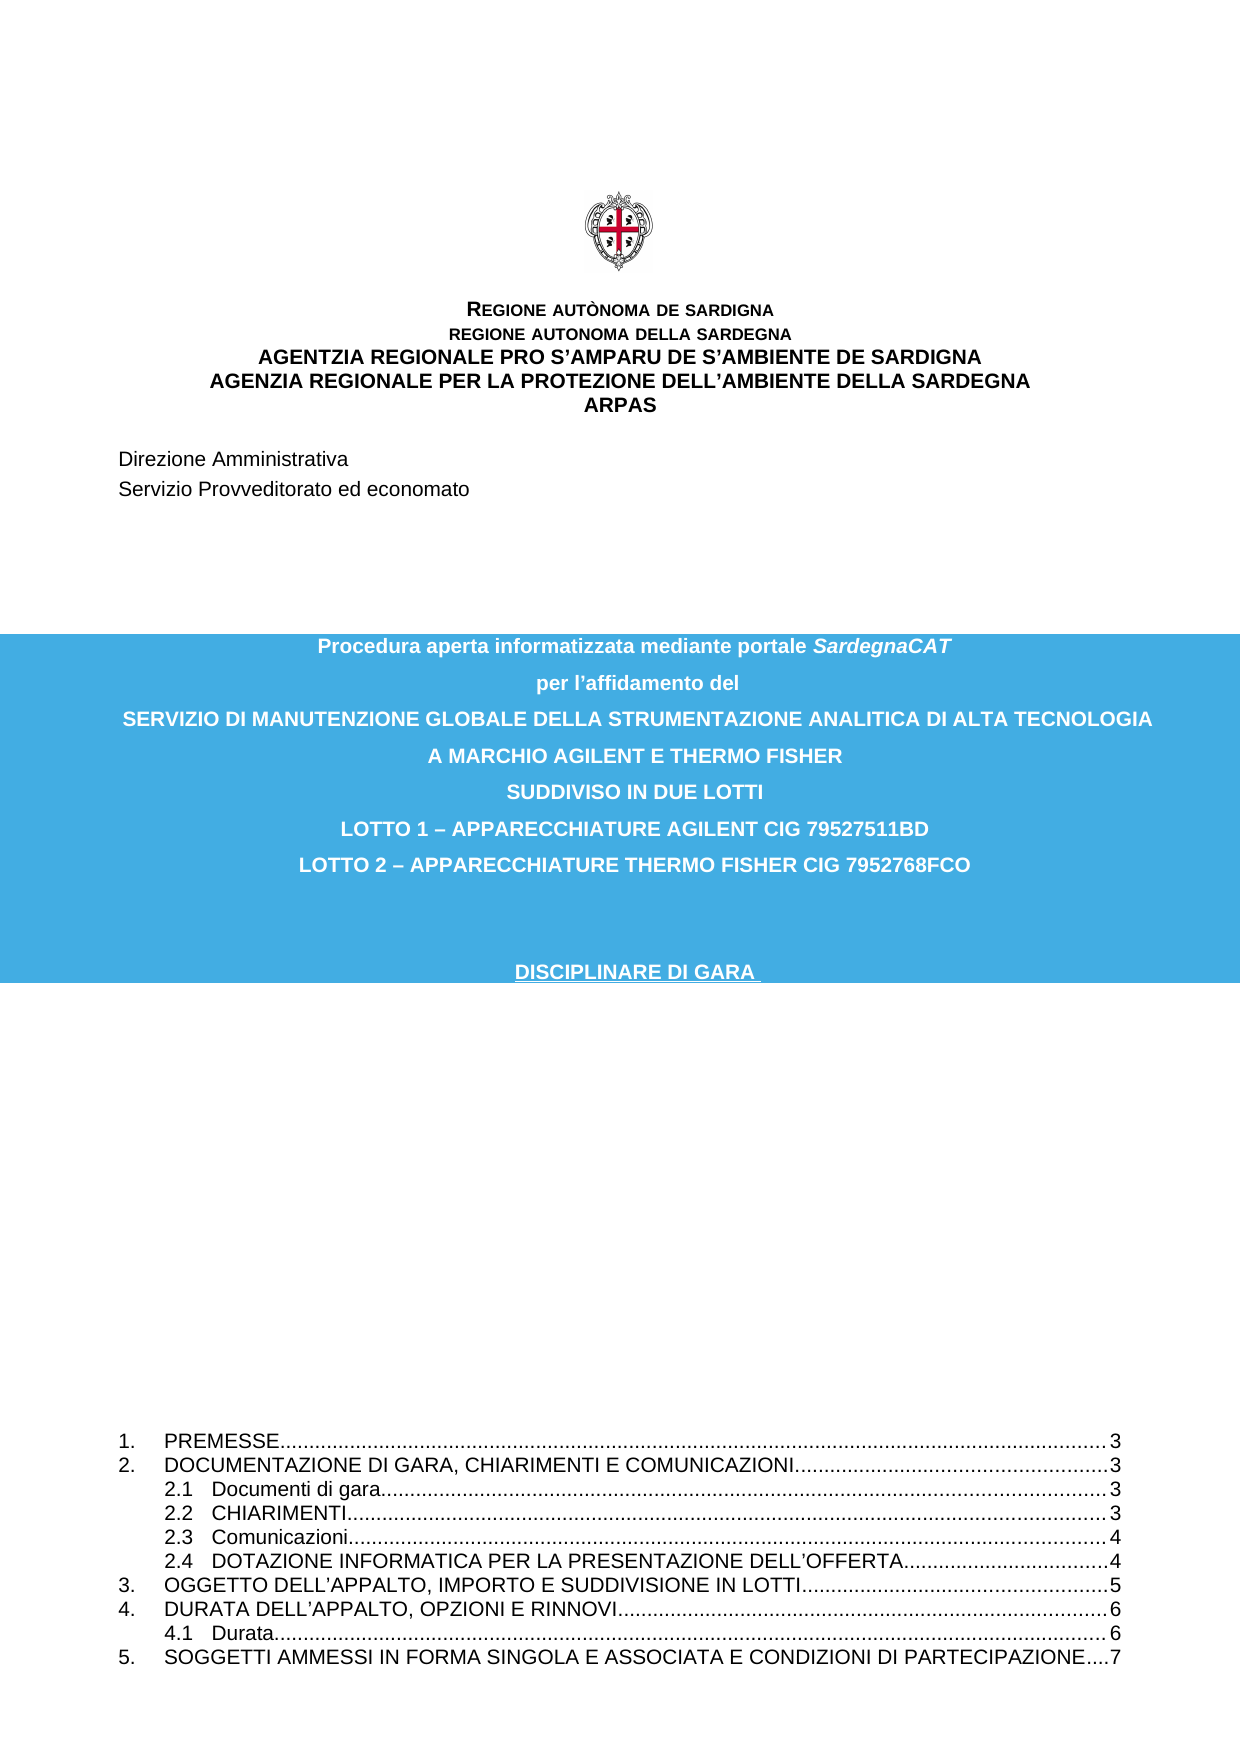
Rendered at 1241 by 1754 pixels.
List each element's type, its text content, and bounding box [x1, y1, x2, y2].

text 2. DOCUMENTAZIONE DI GARA, CHIARIMENTI E COMUNICAZIONI. 3 [118, 1453, 1122, 1477]
text 2.3 Comunicazioni 4 [164, 1525, 1122, 1549]
text 2.2 CHIARIMENTI 3 [164, 1501, 1122, 1525]
text 4. DURATA DELL’APPALTO, OPZIONI E RINNOVI 6 [118, 1597, 1122, 1621]
text 4.1 Durata 6 [164, 1621, 1122, 1644]
text Direzione Amministrativa [118, 447, 1122, 471]
text Regione autònoma de sardigna [118, 297, 1122, 321]
text Procedura aperta informatizzata mediante portale SardegnaCAT [0, 634, 1240, 658]
text AGENZIA REGIONALE PER LA PROTEZIONE DELL’AMBIENTE DELLA SARDEGNA [118, 369, 1122, 393]
text LOTTO 1 – APPARECCHIATURE AGILENT CIG 79527511BD [0, 817, 1240, 841]
text A MARCHIO AGILENT E THERMO FISHER [0, 744, 1240, 768]
text regione autonoma della sardegna [118, 321, 1122, 345]
picture [584, 190, 653, 273]
text 3. OGGETTO DELL’APPALTO, IMPORTO E SUDDIVISIONE IN LOTTI 5 [118, 1573, 1122, 1597]
text 2.4 DOTAZIONE INFORMATICA PER LA PRESENTAZIONE DELL’OFFERTA 4 [164, 1549, 1122, 1573]
text AGENTZIA REGIONALE PRO S’AMPARU DE S’AMBIENTE DE SARDIGNA [118, 345, 1122, 369]
text 5. SOGGETTI AMMESSI IN FORMA SINGOLA E ASSOCIATA E CONDIZIONI DI PARTECIPAZIONE 7 [118, 1644, 1122, 1668]
text SERVIZIO DI MANUTENZIONE GLOBALE DELLA STRUMENTAZIONE ANALITICA DI ALTA TECNOLOGIA [0, 707, 1240, 731]
text Servizio Provveditorato ed economato [118, 477, 1122, 501]
text per l’affidamento del [0, 671, 1240, 695]
text 2.1 Documenti di gara 3 [164, 1477, 1122, 1501]
text SUDDIVISO IN DUE LOTTI [0, 780, 1240, 804]
text LOTTO 2 – APPARECCHIATURE THERMO FISHER CIG 7952768FCO [0, 853, 1240, 877]
text DISCIPLINARE DI GARA [0, 959, 1240, 983]
text 1. PREMESSE 3 [118, 1429, 1122, 1453]
text ARPAS [118, 393, 1122, 417]
